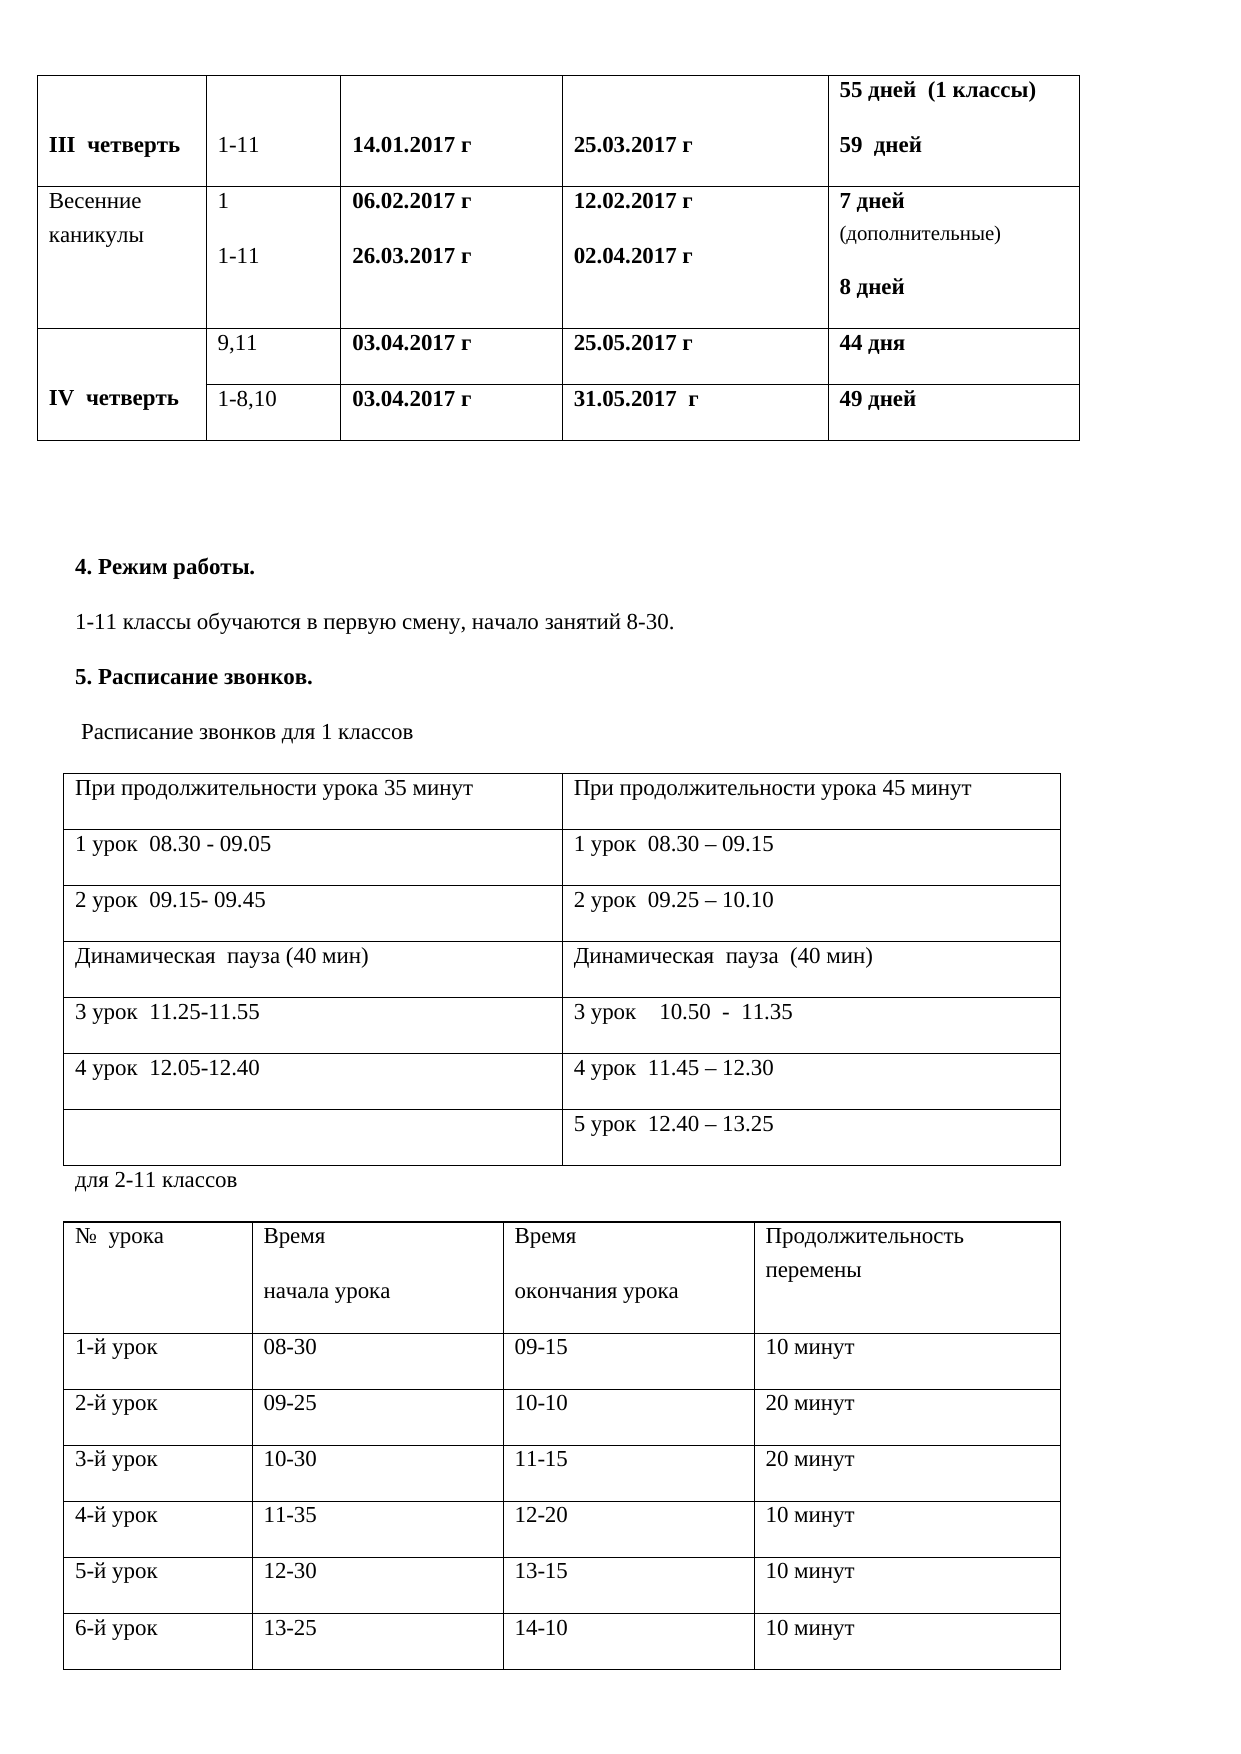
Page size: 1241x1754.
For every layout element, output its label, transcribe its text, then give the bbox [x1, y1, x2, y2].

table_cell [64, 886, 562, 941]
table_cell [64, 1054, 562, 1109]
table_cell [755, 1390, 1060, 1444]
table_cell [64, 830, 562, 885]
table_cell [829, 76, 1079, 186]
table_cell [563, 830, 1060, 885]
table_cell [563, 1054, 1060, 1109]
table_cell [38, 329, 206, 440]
text для 2-11 классов [75, 1166, 1165, 1193]
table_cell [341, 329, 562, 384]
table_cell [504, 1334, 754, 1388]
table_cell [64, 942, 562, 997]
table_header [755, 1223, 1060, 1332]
text 5. Расписание звонков. [75, 663, 1165, 689]
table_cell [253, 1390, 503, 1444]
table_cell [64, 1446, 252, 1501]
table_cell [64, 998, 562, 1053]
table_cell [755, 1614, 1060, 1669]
text 1-11 классы обучаются в первую смену, начало занятий 8-30. [75, 608, 1165, 634]
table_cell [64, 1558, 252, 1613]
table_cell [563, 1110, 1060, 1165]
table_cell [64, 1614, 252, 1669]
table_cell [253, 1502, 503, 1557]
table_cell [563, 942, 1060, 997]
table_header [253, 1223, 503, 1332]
text Расписание звонков для 1 классов [75, 718, 1165, 744]
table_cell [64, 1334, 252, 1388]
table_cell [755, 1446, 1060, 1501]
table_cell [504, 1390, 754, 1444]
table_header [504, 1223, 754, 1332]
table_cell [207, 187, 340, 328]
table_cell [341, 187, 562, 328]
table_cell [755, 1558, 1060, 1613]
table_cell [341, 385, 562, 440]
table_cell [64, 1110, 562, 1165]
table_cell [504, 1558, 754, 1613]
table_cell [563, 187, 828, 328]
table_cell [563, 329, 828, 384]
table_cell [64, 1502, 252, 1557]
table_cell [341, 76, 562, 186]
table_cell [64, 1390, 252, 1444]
text 4. Режим работы. [75, 553, 1165, 579]
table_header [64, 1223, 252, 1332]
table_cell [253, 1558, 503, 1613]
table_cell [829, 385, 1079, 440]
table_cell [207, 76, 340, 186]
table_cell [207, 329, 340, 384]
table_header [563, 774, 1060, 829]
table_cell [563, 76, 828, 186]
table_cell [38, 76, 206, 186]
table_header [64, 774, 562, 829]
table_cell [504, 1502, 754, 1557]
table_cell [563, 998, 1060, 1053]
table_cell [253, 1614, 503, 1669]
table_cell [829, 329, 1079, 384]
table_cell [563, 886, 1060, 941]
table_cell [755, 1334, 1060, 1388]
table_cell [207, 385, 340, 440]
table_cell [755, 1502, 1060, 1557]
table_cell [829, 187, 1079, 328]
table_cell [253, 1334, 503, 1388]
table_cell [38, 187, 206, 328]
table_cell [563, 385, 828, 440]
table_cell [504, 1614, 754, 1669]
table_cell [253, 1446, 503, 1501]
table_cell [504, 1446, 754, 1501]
